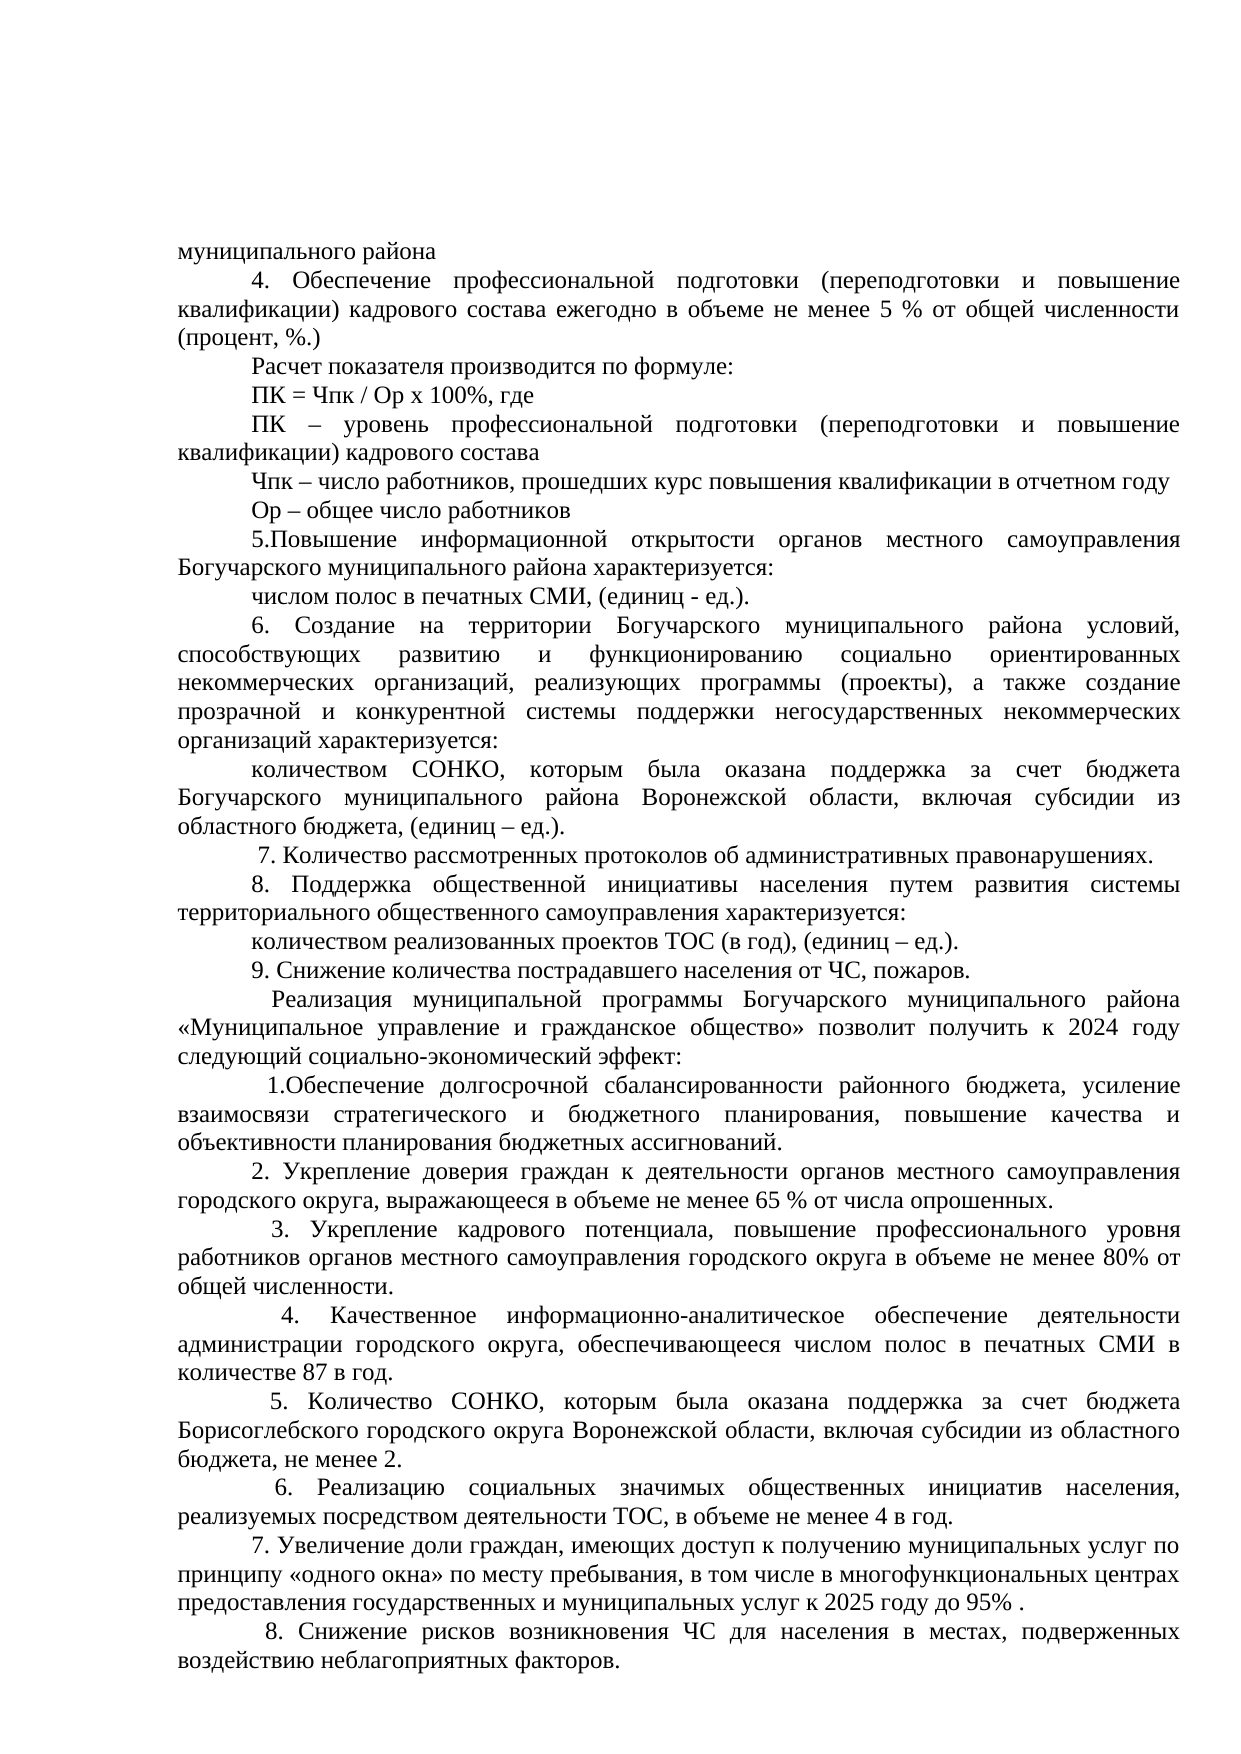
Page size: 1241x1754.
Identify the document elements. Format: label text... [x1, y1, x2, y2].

text 4. Качественное информационно-аналитическое обеспечение деятельности администрации городского округа, обеспечивающееся числом полос в печатных СМИ в количестве 87 в год. [177, 1300, 1181, 1386]
text 8. Поддержка общественной инициативы населения путем развития системы территориального общественного самоуправления характеризуется: [177, 869, 1181, 926]
text количеством реализованных проектов ТОС (в год), (единиц – ед.). [177, 926, 1181, 955]
text 5.Повышение информационной открытости органов местного самоуправления Богучарского муниципального района характеризуется: [177, 524, 1181, 581]
text 6. Реализацию социальных значимых общественных инициатив населения, реализуемых посредством деятельности ТОС, в объеме не менее 4 в год. [177, 1472, 1181, 1530]
text ПК = Чпк / Ор х 100%, где [177, 380, 1181, 409]
text 7. Увеличение доли граждан, имеющих доступ к получению муниципальных услуг по принципу «одного окна» по месту пребывания, в том числе в многофункциональных центрах предоставления государственных и муниципальных услуг к 2025 году до 95% . [177, 1530, 1181, 1616]
text 5. Количество СОНКО, которым была оказана поддержка за счет бюджета Борисоглебского городского округа Воронежской области, включая субсидии из областного бюджета, не менее 2. [177, 1386, 1181, 1472]
text Ор – общее число работников [177, 495, 1181, 524]
text количеством СОНКО, которым была оказана поддержка за счет бюджета Богучарского муниципального района Воронежской области, включая субсидии из областного бюджета, (единиц – ед.). [177, 754, 1181, 840]
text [177, 236, 1181, 265]
text 9. Снижение количества пострадавшего населения от ЧС, пожаров. [177, 955, 1181, 984]
text 2. Укрепление доверия граждан к деятельности органов местного самоуправления городского округа, выражающееся в объеме не менее 65 % от числа опрошенных. [177, 1156, 1181, 1214]
text 8. Снижение рисков возникновения ЧС для населения в местах, подверженных воздействию неблагоприятных факторов. [177, 1616, 1181, 1674]
text 4. Обеспечение профессиональной подготовки (переподготовки и повышение квалификации) кадрового состава ежегодно в объеме не менее 5 % от общей численности (процент, %.) [177, 265, 1181, 351]
text Расчет показателя производится по формуле: [177, 351, 1181, 380]
text Реализация муниципальной программы Богучарского муниципального района «Муниципальное управление и гражданское общество» позволит получить к 2024 году следующий социально-экономический эффект: [177, 984, 1181, 1070]
text 1.Обеспечение долгосрочной сбалансированности районного бюджета, усиление взаимосвязи стратегического и бюджетного планирования, повышение качества и объективности планирования бюджетных ассигнований. [177, 1070, 1181, 1156]
text 7. Количество рассмотренных протоколов об административных правонарушениях. [177, 840, 1181, 869]
text числом полос в печатных СМИ, (единиц - ед.). [177, 581, 1181, 610]
text ПК – уровень профессиональной подготовки (переподготовки и повышение квалификации) кадрового состава [177, 409, 1181, 466]
text 6. Создание на территории Богучарского муниципального района условий, способствующих развитию и функционированию социально ориентированных некоммерческих организаций, реализующих программы (проекты), а также создание прозрачной и конкурентной системы поддержки негосударственных некоммерческих организаций характеризуется: [177, 610, 1181, 754]
text Чпк – число работников, прошедших курс повышения квалификации в отчетном году [177, 466, 1181, 495]
text 3. Укрепление кадрового потенциала, повышение профессионального уровня работников органов местного самоуправления городского округа в объеме не менее 80% от общей численности. [177, 1214, 1181, 1300]
